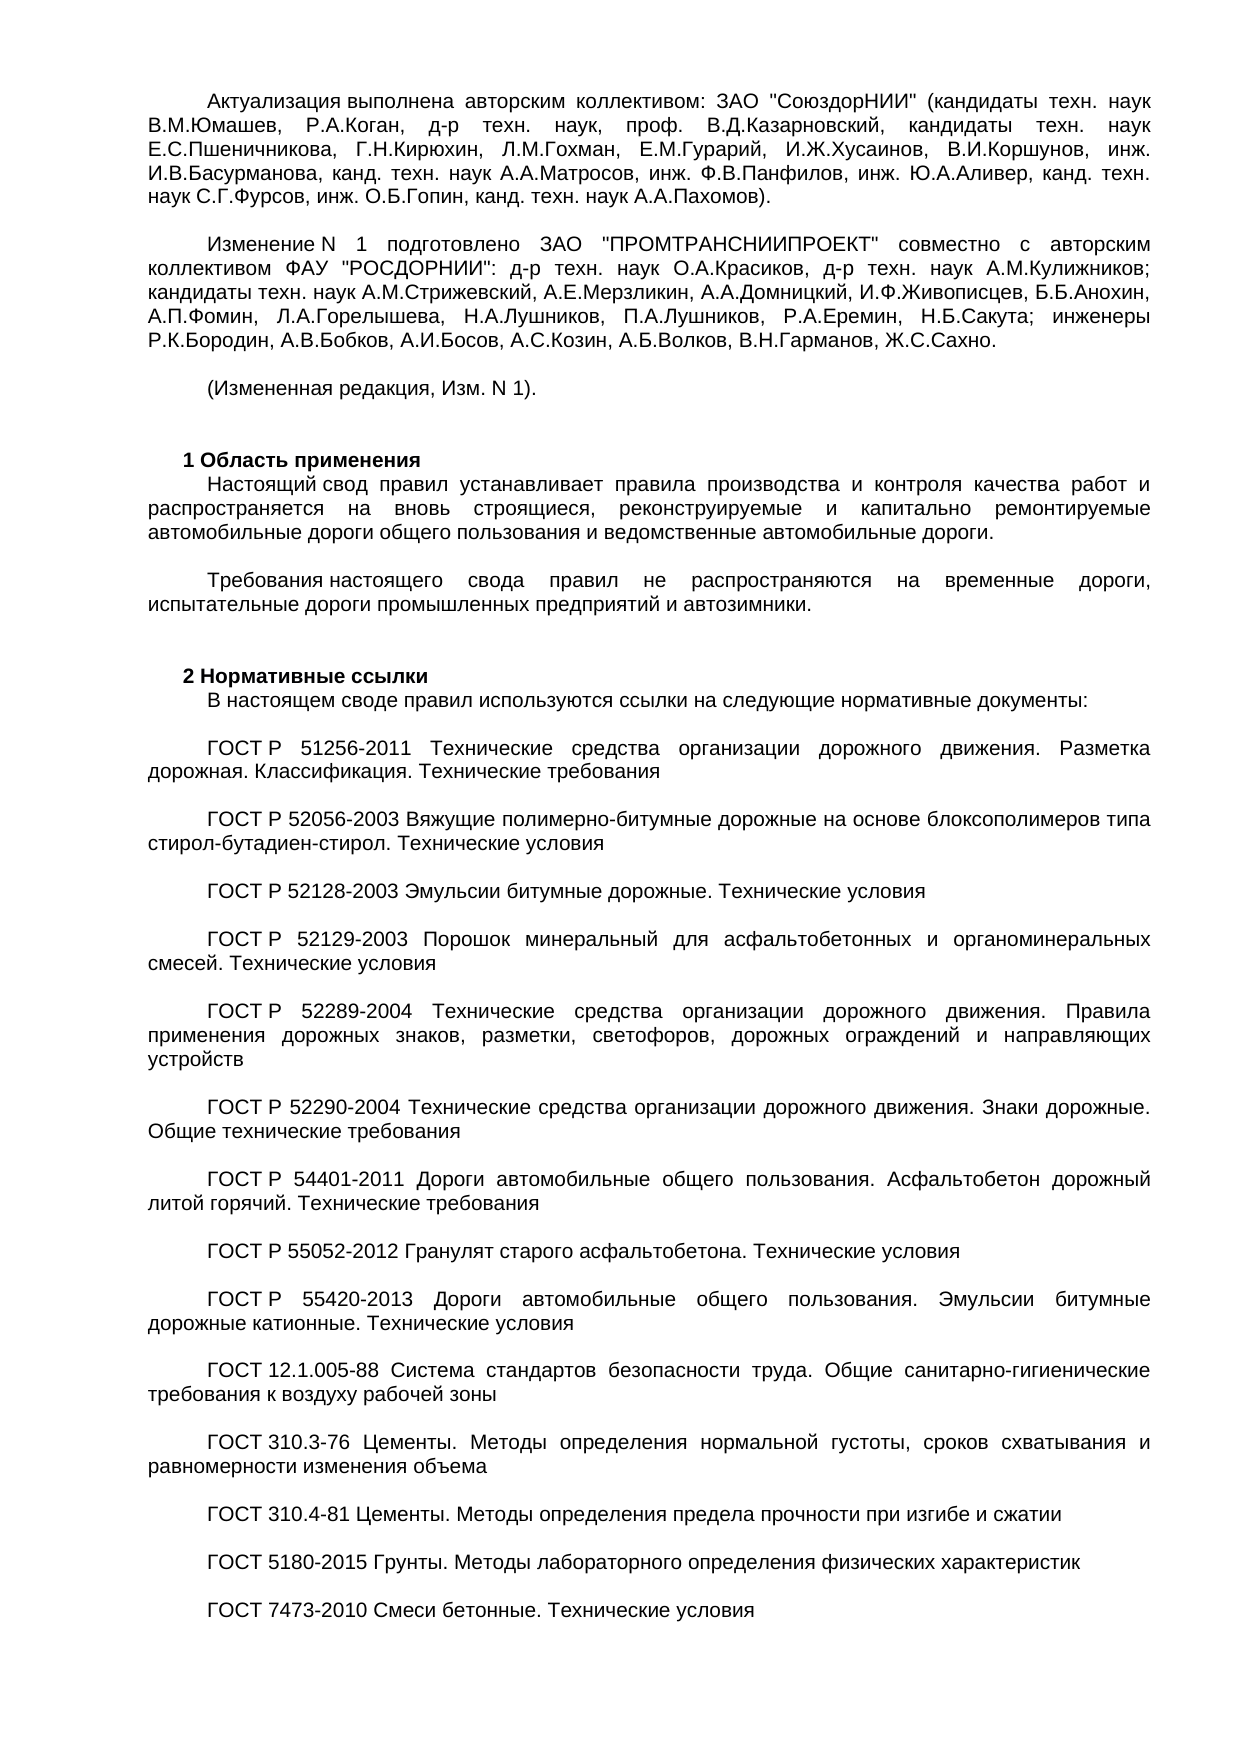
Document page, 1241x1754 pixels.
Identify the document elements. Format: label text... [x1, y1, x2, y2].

text 1 Область применения [148, 448, 1152, 472]
text ГОСТ Р 54401-2011 Дороги автомобильные общего пользования. Асфальтобетон дорожный литой горячий. Технические требования [148, 1167, 1152, 1214]
text ГОСТ Р 52129-2003 Порошок минеральный для асфальтобетонных и органоминеральных смесей. Технические условия [148, 927, 1152, 975]
text ГОСТ Р 51256-2011 Технические средства организации дорожного движения. Разметка дорожная. Классификация. Технические требования [148, 735, 1152, 783]
text ГОСТ 310.4-81 Цементы. Методы определения предела прочности при изгибе и сжатии [148, 1502, 1152, 1526]
text Актуализация выполнена авторским коллективом: ЗАО "СоюздорНИИ" (кандидаты техн. наук В.М.Юмашев, Р.А.Коган, д-р техн. наук, проф. В.Д.Казарновский, кандидаты техн. наук Е.С.Пшеничникова, Г.Н.Кирюхин, Л.М.Гохман, Е.М.Гурарий, И.Ж.Хусаинов, В.И.Коршунов, инж. И.В.Басурманова, канд. техн. наук А.А.Матросов, инж. Ф.В.Панфилов, инж. Ю.А.Аливер, канд. техн. наук С.Г.Фурсов, инж. О.Б.Гопин, канд. техн. наук А.А.Пахомов). [148, 88, 1152, 208]
text ГОСТ Р 52290-2004 Технические средства организации дорожного движения. Знаки дорожные. Общие технические требования [148, 1095, 1152, 1143]
text ГОСТ 7473-2010 Смеси бетонные. Технические условия [148, 1598, 1152, 1622]
text ГОСТ Р 52056-2003 Вяжущие полимерно-битумные дорожные на основе блоксополимеров типа стирол-бутадиен-стирол. Технические условия [148, 807, 1152, 855]
text ГОСТ Р 55052-2012 Гранулят старого асфальтобетона. Технические условия [148, 1238, 1152, 1262]
text ГОСТ Р 52289-2004 Технические средства организации дорожного движения. Правила применения дорожных знаков, разметки, светофоров, дорожных ограждений и направляющих устройств [148, 999, 1152, 1071]
text ГОСТ 12.1.005-88 Система стандартов безопасности труда. Общие санитарно-гигиенические требования к воздуху рабочей зоны [148, 1358, 1152, 1406]
text (Измененная редакция, Изм. N 1). [148, 376, 1152, 400]
text ГОСТ 310.3-76 Цементы. Методы определения нормальной густоты, сроков схватывания и равномерности изменения объема [148, 1430, 1152, 1478]
text Настоящий свод правил устанавливает правила производства и контроля качества работ и распространяется на вновь строящиеся, реконструируемые и капитально ремонтируемые автомобильные дороги общего пользования и ведомственные автомобильные дороги. [148, 472, 1152, 544]
text Требования настоящего свода правил не распространяются на временные дороги, испытательные дороги промышленных предприятий и автозимники. [148, 568, 1152, 616]
text Изменение N 1 подготовлено ЗАО "ПРОМТРАНСНИИПРОЕКТ" совместно с авторским коллективом ФАУ "РОСДОРНИИ": д-р техн. наук О.А.Красиков, д-р техн. наук А.М.Кулижников; кандидаты техн. наук А.М.Стрижевский, А.Е.Мерзликин, А.А.Домницкий, И.Ф.Живописцев, Б.Б.Анохин, А.П.Фомин, Л.А.Горелышева, Н.А.Лушников, П.А.Лушников, Р.А.Еремин, Н.Б.Сакута; инженеры Р.К.Бородин, А.В.Бобков, А.И.Босов, А.С.Козин, А.Б.Волков, В.Н.Гарманов, Ж.С.Сахно. [148, 232, 1152, 352]
text ГОСТ Р 55420-2013 Дороги автомобильные общего пользования. Эмульсии битумные дорожные катионные. Технические условия [148, 1286, 1152, 1334]
text ГОСТ Р 52128-2003 Эмульсии битумные дорожные. Технические условия [148, 879, 1152, 903]
text В настоящем своде правил используются ссылки на следующие нормативные документы: [148, 687, 1152, 711]
text ГОСТ 5180-2015 Грунты. Методы лабораторного определения физических характеристик [148, 1550, 1152, 1574]
text 2 Нормативные ссылки [148, 663, 1152, 687]
